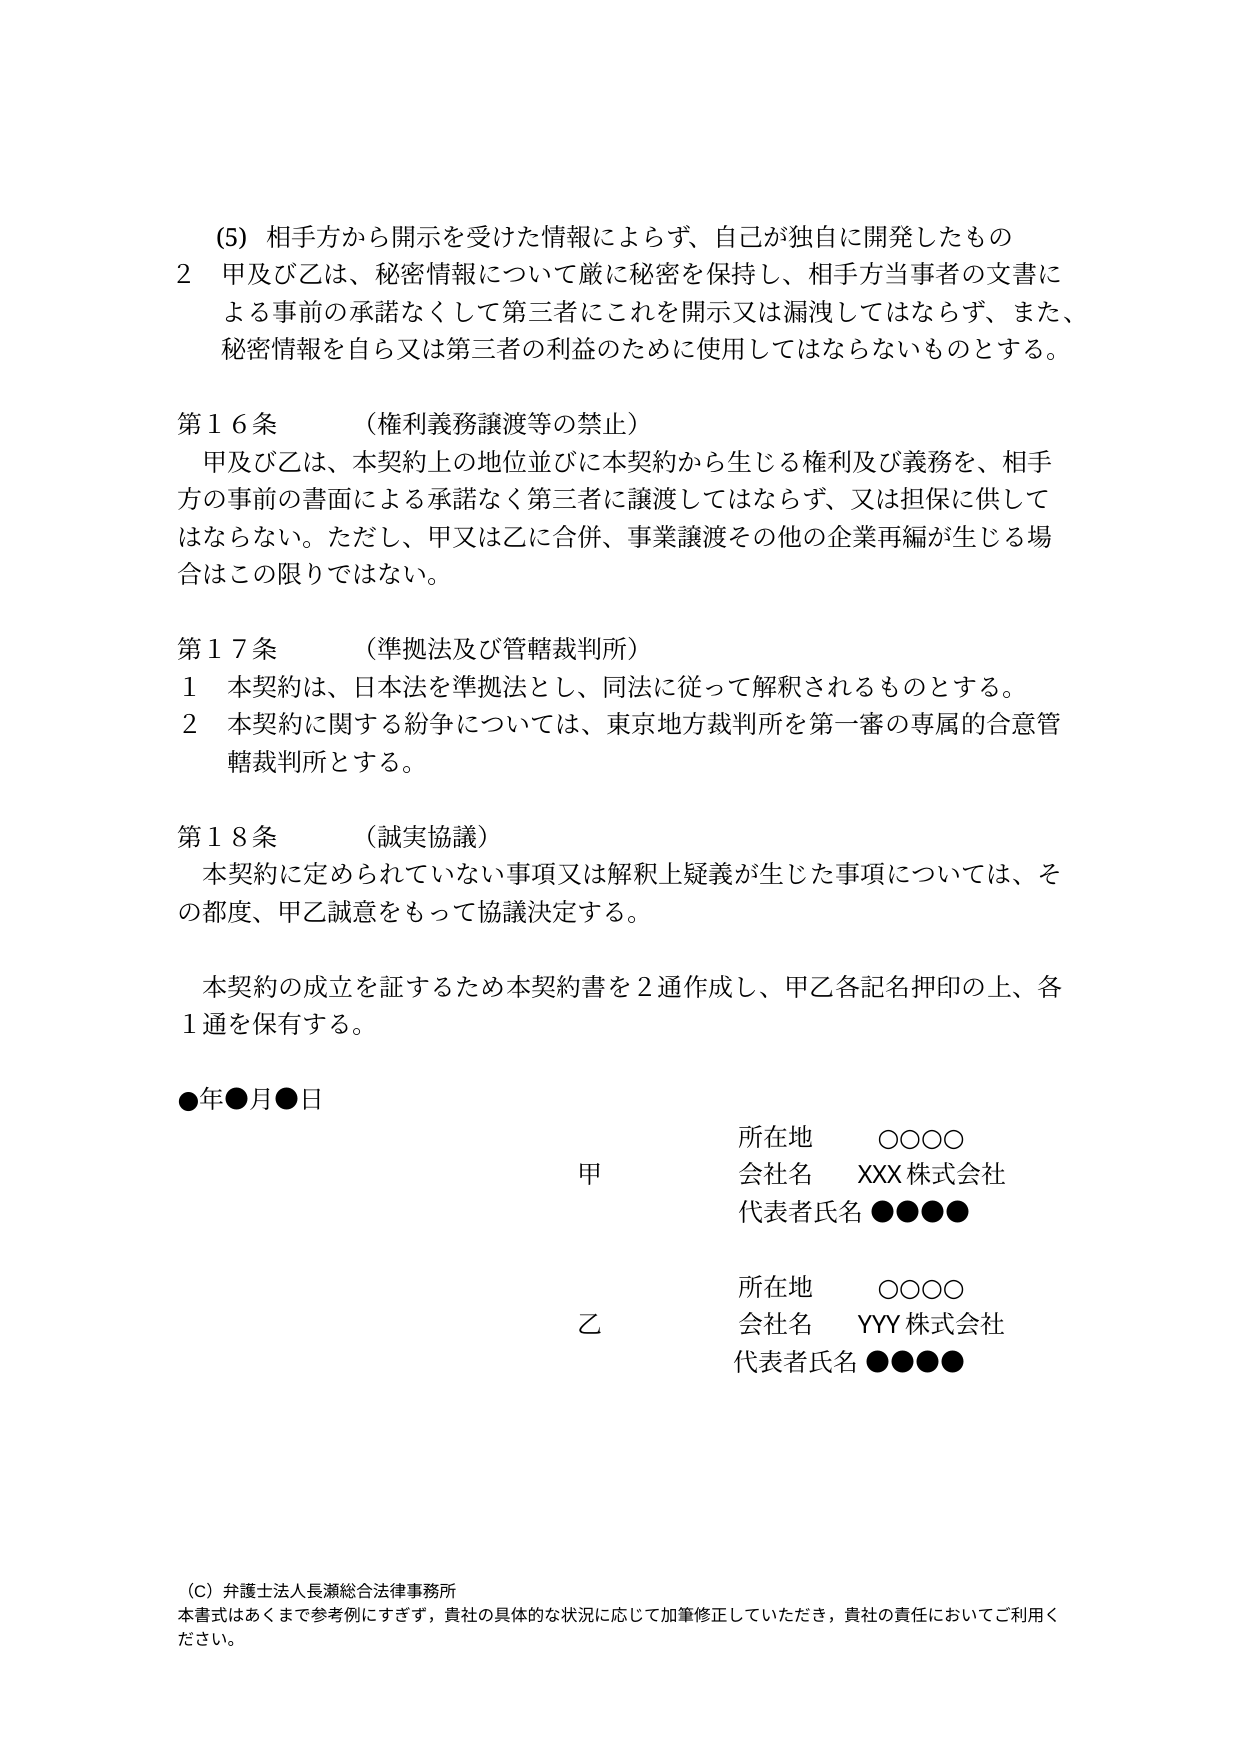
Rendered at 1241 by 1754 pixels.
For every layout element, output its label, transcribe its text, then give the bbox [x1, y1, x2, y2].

text 所在地 ○○○○ [576, 1117, 1063, 1154]
list 本契約に関する紛争については、東京地方裁判所を第一審の専属的合意管轄裁判所とする。 [177, 704, 1063, 779]
list （準拠法及び管轄裁判所） [177, 629, 1063, 667]
text ●年●月●日 [177, 1079, 1063, 1117]
list 本契約は、日本法を準拠法とし、同法に従って解釈されるものとする。 [177, 667, 1063, 704]
list 相手方から開示を受けた情報によらず、自己が独自に開発したもの [216, 217, 1063, 254]
text 代表者氏名 ●●●● [177, 1192, 1063, 1229]
text 所在地 ○○○○ [576, 1267, 1063, 1304]
text 本契約の成立を証するため本契約書を２通作成し、甲乙各記名押印の上、各１通を保有する。 [177, 967, 1063, 1042]
text 甲及び乙は、本契約上の地位並びに本契約から生じる権利及び義務を、相手方の事前の書面による承諾なく第三者に譲渡してはならず、又は担保に供してはならない。ただし、甲又は乙に合併、事業譲渡その他の企業再編が生じる場合はこの限りではない。 [177, 442, 1063, 592]
list （権利義務譲渡等の禁止） [177, 404, 1063, 442]
text 代表者氏名 ●●●● [177, 1342, 1063, 1379]
list 甲及び乙は、秘密情報について厳に秘密を保持し、相手方当事者の文書による事前の承諾なくして第三者にこれを開示又は漏洩してはならず、また、秘密情報を自ら又は第三者の利益のために使用してはならないものとする。 [172, 254, 1063, 367]
text 甲 会社名 XXX株式会社 [477, 1154, 1063, 1192]
text 乙 会社名 YYY株式会社 [477, 1304, 1063, 1342]
text 本契約に定められていない事項又は解釈上疑義が生じた事項については、その都度、甲乙誠意をもって協議決定する。 [177, 854, 1063, 929]
list （誠実協議） [177, 817, 1063, 854]
